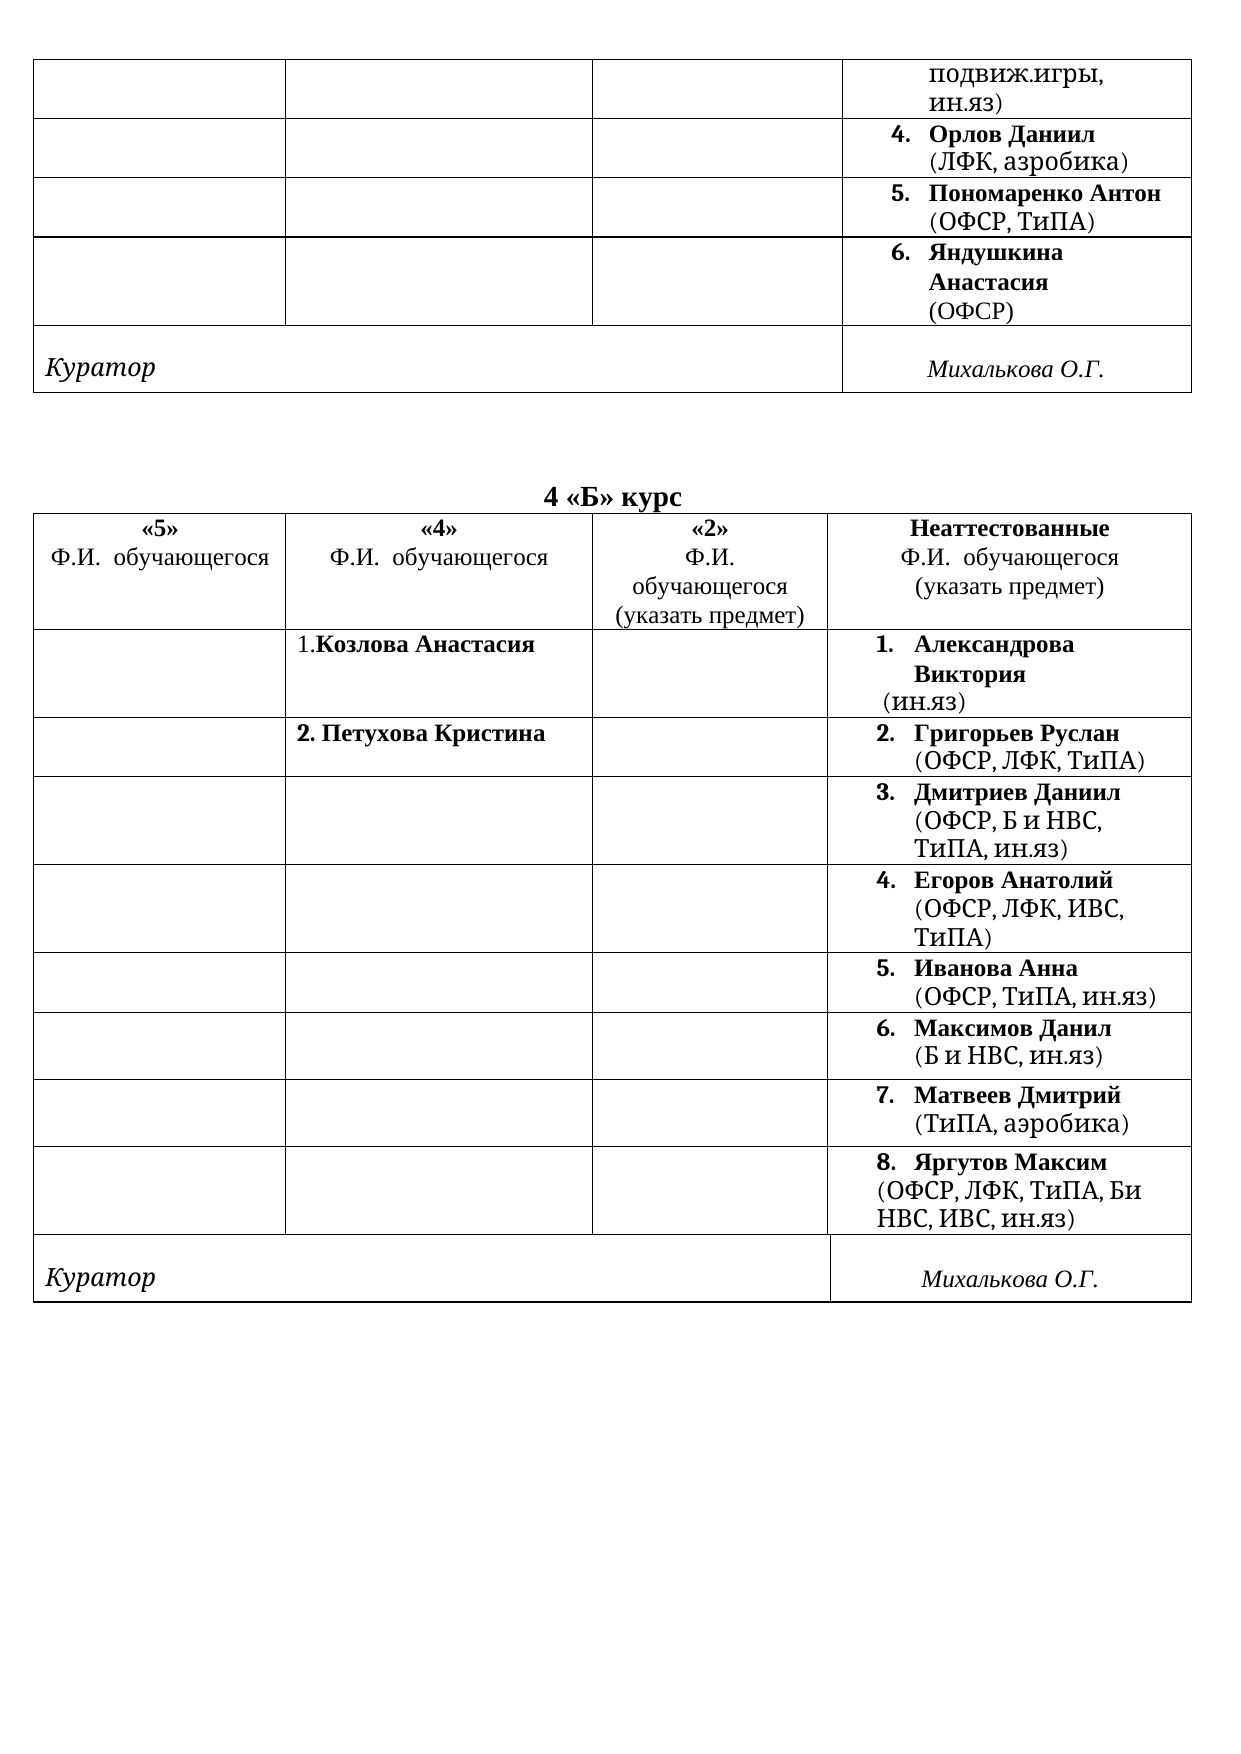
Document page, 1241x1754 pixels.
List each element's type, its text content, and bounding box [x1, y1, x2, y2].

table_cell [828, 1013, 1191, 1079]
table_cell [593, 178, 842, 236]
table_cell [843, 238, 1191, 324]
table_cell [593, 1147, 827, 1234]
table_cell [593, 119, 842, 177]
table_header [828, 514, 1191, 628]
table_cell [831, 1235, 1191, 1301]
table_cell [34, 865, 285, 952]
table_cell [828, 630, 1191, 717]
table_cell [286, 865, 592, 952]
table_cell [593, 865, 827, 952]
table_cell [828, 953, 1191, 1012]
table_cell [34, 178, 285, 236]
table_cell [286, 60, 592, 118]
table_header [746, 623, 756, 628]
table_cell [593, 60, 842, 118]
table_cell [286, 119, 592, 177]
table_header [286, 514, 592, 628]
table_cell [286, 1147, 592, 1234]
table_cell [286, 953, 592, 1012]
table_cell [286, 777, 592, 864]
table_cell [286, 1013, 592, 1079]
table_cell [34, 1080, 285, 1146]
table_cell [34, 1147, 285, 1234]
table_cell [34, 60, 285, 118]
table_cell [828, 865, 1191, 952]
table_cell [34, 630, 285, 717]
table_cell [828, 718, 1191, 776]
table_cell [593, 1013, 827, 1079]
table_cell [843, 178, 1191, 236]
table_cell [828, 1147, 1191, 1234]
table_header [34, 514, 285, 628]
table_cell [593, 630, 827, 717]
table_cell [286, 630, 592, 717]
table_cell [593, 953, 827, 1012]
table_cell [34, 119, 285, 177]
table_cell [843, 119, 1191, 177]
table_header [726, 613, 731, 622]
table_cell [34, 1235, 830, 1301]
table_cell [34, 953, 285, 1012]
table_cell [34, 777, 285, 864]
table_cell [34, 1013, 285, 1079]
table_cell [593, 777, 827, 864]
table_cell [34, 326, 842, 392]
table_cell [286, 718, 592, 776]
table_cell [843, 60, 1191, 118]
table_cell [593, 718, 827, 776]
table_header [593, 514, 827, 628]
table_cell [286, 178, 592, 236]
text 4 «Б» курс [118, 479, 1107, 512]
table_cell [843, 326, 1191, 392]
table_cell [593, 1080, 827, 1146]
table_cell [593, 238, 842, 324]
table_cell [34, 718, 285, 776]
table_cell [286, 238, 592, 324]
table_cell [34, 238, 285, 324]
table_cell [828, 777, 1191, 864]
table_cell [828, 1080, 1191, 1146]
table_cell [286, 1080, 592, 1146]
